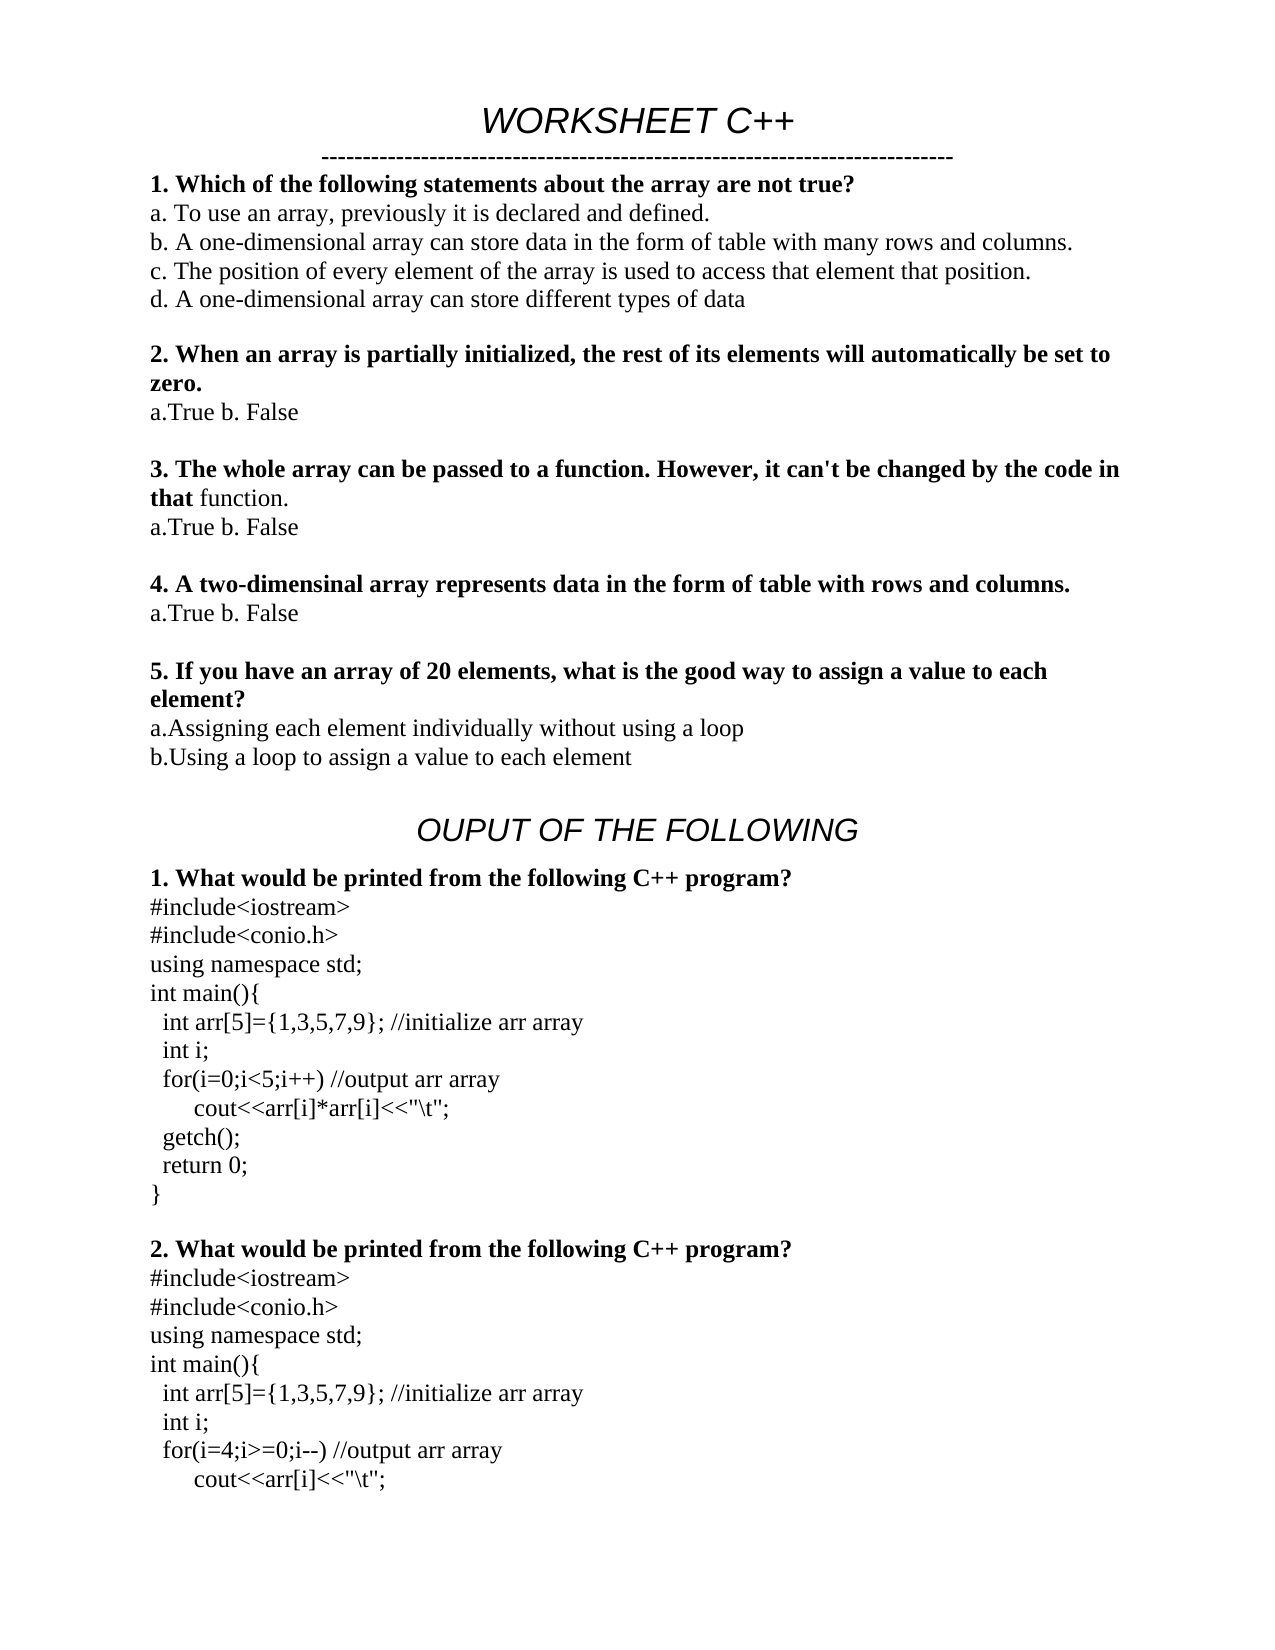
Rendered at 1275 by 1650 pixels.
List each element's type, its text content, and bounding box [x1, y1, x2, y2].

text 1. What would be printed from the following C++ program? #include<iostream> #include<conio.h> using namespace std; int main(){ int arr[5]={1,3,5,7,9}; //initialize arr array int i; for(i=0;i<5;i++) //output arr array cout<<arr[i]*arr[i]<<"\t"; getch(); return 0; } [150, 863, 1125, 1234]
text WORKSHEET C++ [150, 99, 1125, 141]
text 1. Which of the following statements about the array are not true? a. To use an array, previously it is declared and defined. b. A one-dimensional array can store data in the form of table with many rows and columns. c. The position of every element of the array is used to access that element that position. d. A one-dimensional array can store different types of data [150, 169, 1125, 339]
text OUPUT OF THE FOLLOWING [150, 812, 1125, 849]
text 2. When an array is partially initialized, the rest of its elements will automatically be set to zero. a.True b. False [150, 339, 1125, 426]
text 4. A two-dimensinal array represents data in the form of table with rows and columns. a.True b. False [150, 569, 1125, 627]
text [150, 1234, 1125, 1493]
text ---------------------------------------------------------------------------- [150, 141, 1125, 169]
text 5. If you have an array of 20 elements, what is the good way to assign a value to each element? a.Assigning each element individually without using a loop b.Using a loop to assign a value to each element [150, 656, 1125, 797]
text 3. The whole array can be passed to a function. However, it can't be changed by the code in that function. a.True b. False [150, 454, 1125, 541]
